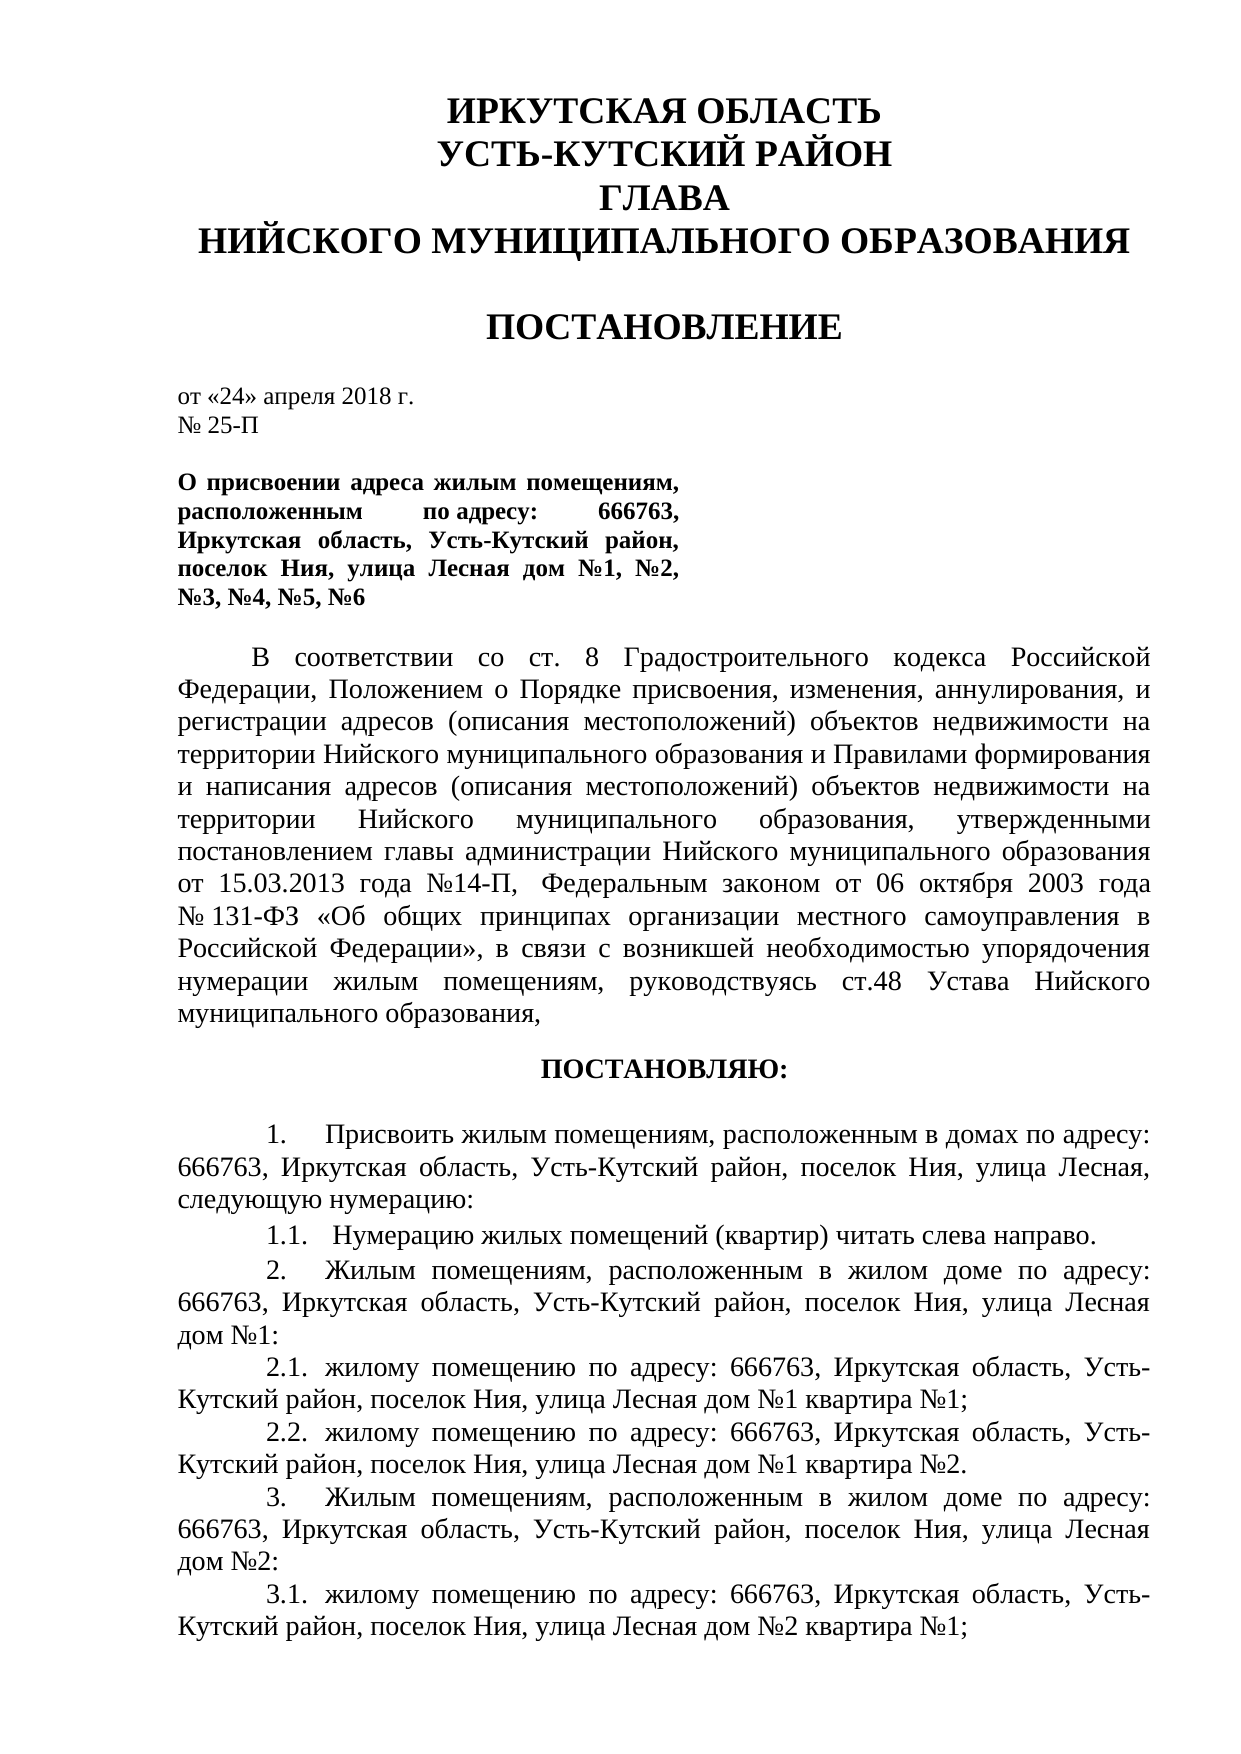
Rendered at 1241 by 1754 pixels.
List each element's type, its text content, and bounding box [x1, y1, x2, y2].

text № 25-П [177, 410, 1152, 438]
list жилому помещению по адресу: 666763, Иркутская область, Усть-Кутский район, поселок Ния, улица Лесная дом №2 квартира №1; [177, 1577, 1152, 1642]
text ПОСТАНОВЛЕНИЕ [177, 304, 1152, 347]
list Жилым помещениям, расположенным в жилом доме по адресу: 666763, Иркутская область, Усть-Кутский район, поселок Ния, улица Лесная дом №2: [177, 1480, 1152, 1577]
list Жилым помещениям, расположенным в жилом доме по адресу: 666763, Иркутская область, Усть-Кутский район, поселок Ния, улица Лесная дом №1: [177, 1253, 1152, 1350]
text В соответствии со ст. 8 Градостроительного кодекса Российской Федерации, Положением о Порядке присвоения, изменения, аннулирования, и регистрации адресов (описания местоположений) объектов недвижимости на территории Нийского муниципального образования и Правилами формирования и написания адресов (описания местоположений) объектов недвижимости на территории Нийского муниципального образования, утвержденными постановлением главы администрации Нийского муниципального образования от 15.03.2013 года №14-П, Федеральным законом от 06 октября 2003 года № 131-ФЗ «Об общих принципах организации местного самоуправления в Российской Федерации», в связи с возникшей необходимостью упорядочения нумерации жилым помещениям, руководствуясь ст.48 Устава Нийского муниципального образования, [177, 640, 1152, 1028]
list Нумерацию жилых помещений (квартир) читать слева направо. [177, 1214, 1152, 1253]
list жилому помещению по адресу: 666763, Иркутская область, Усть-Кутский район, поселок Ния, улица Лесная дом №1 квартира №1; [177, 1350, 1152, 1415]
list жилому помещению по адресу: 666763, Иркутская область, Усть-Кутский район, поселок Ния, улица Лесная дом №1 квартира №2. [177, 1415, 1152, 1480]
text О присвоении адреса жилым помещениям, расположенным по адресу: 666763, Иркутская область, Усть-Кутский район, поселок Ния, улица Лесная дом №1, №2, №3, №4, №5, №6 [177, 467, 679, 611]
text от «24» апреля 2018 г. [177, 381, 1152, 410]
text ГЛАВА [177, 175, 1152, 218]
list Присвоить жилым помещениям, расположенным в домах по адресу: 666763, Иркутская область, Усть-Кутский район, поселок Ния, улица Лесная, следующую нумерацию: [177, 1117, 1152, 1214]
text ПОСТАНОВЛЯЮ: [177, 1053, 1152, 1085]
text ИРКУТСКАЯ ОБЛАСТЬ [177, 89, 1152, 132]
text НИЙСКОГО МУНИЦИПАЛЬНОГО ОБРАЗОВАНИЯ [177, 218, 1152, 261]
text УСТЬ-КУТСКИЙ РАЙОН [177, 132, 1152, 175]
